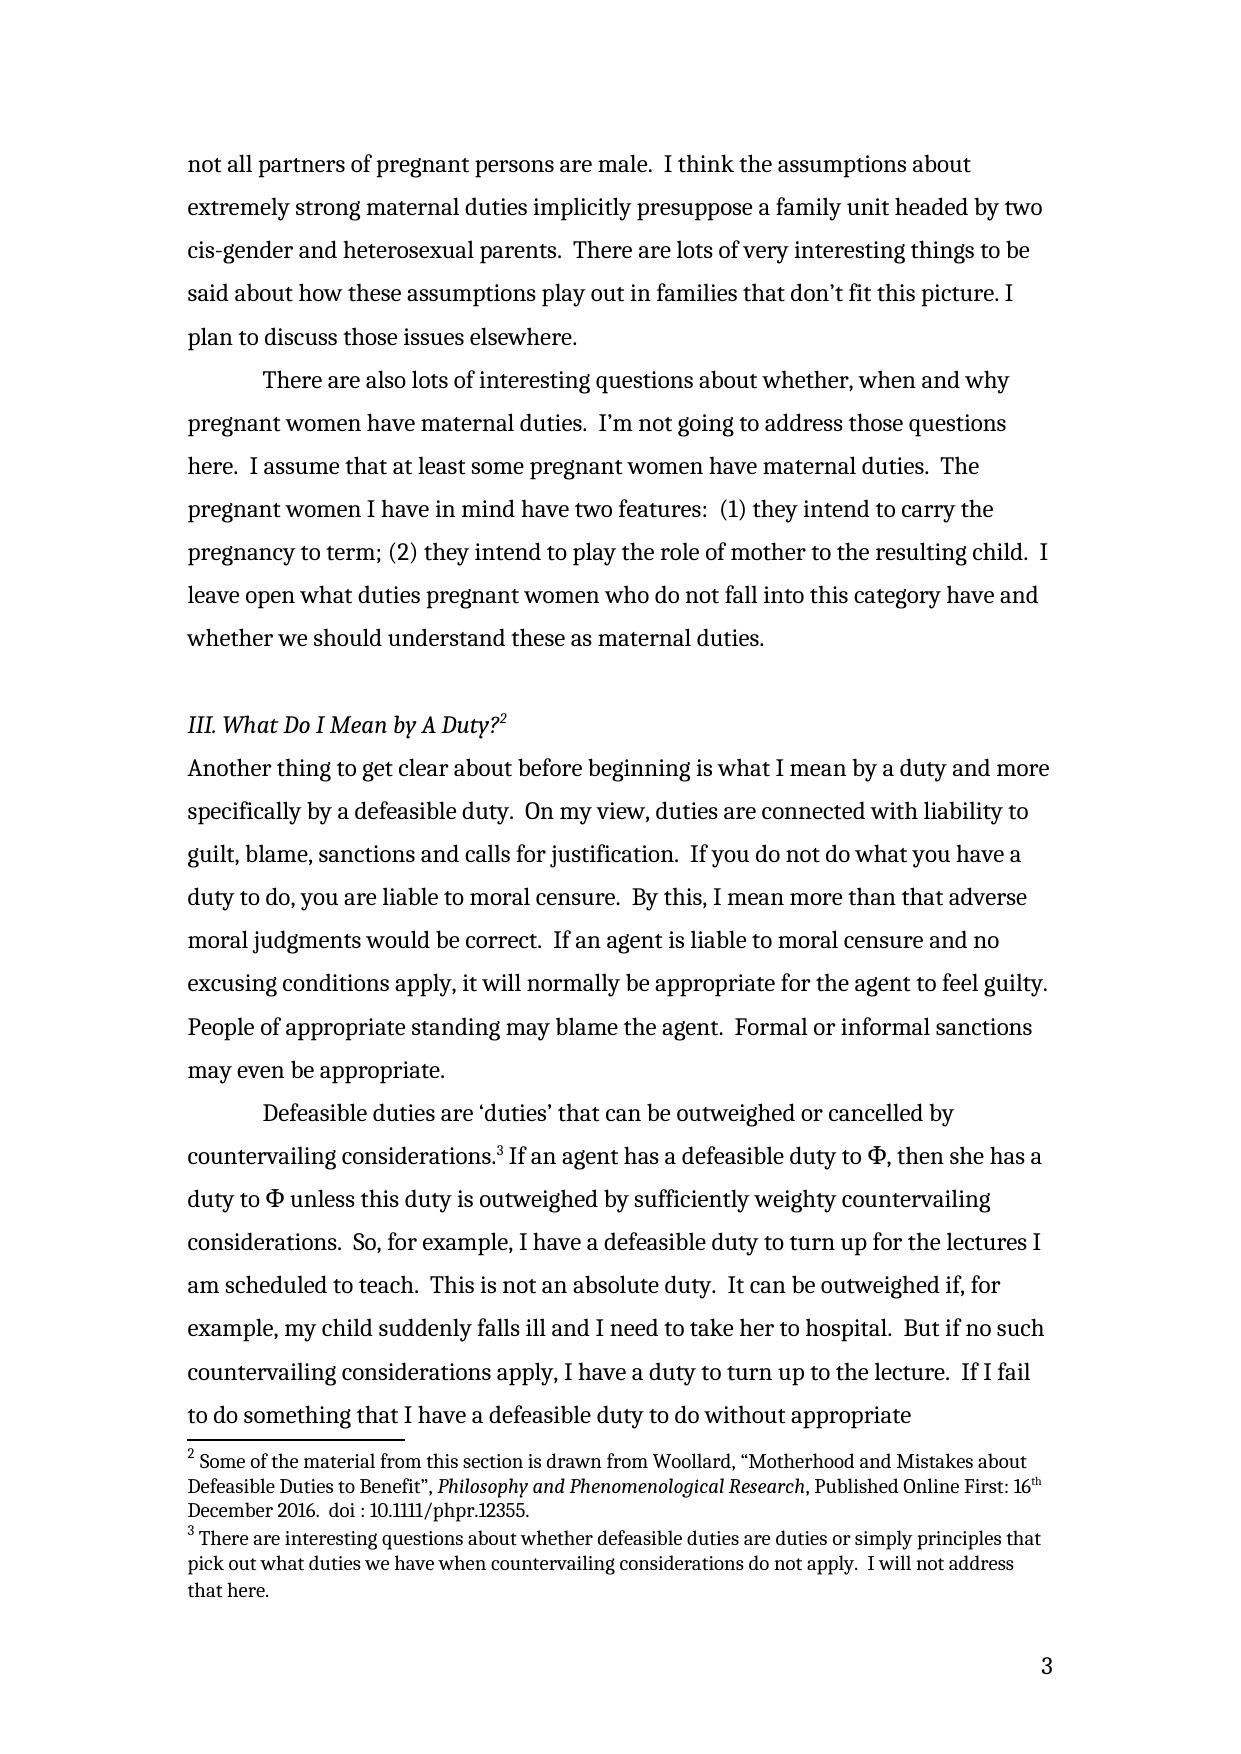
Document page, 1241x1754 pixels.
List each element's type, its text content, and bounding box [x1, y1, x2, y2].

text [187, 1099, 1053, 1429]
text III. What Do I Mean by A Duty? [187, 711, 1053, 739]
text There are also lots of interesting questions about whether, when and why pregnant women have maternal duties. I’m not going to address those questions here. I assume that at least some pregnant women have maternal duties. The pregnant women I have in mind have two features: (1) they intend to carry the pregnancy to term; (2) they intend to play the role of mother to the resulting child. I leave open what duties pregnant women who do not fall into this category have and whether we should understand these as maternal duties. [187, 366, 1053, 653]
text Another thing to get clear about before beginning is what I mean by a duty and more specifically by a defeasible duty. On my view, duties are connected with liability to guilt, blame, sanctions and calls for justification. If you do not do what you have a duty to do, you are liable to moral censure. By this, I mean more than that adverse moral judgments would be correct. If an agent is liable to moral censure and no excusing conditions apply, it will normally be appropriate for the agent to feel guilty. People of appropriate standing may blame the agent. Formal or informal sanctions may even be appropriate. [187, 754, 1053, 1084]
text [187, 150, 1053, 351]
